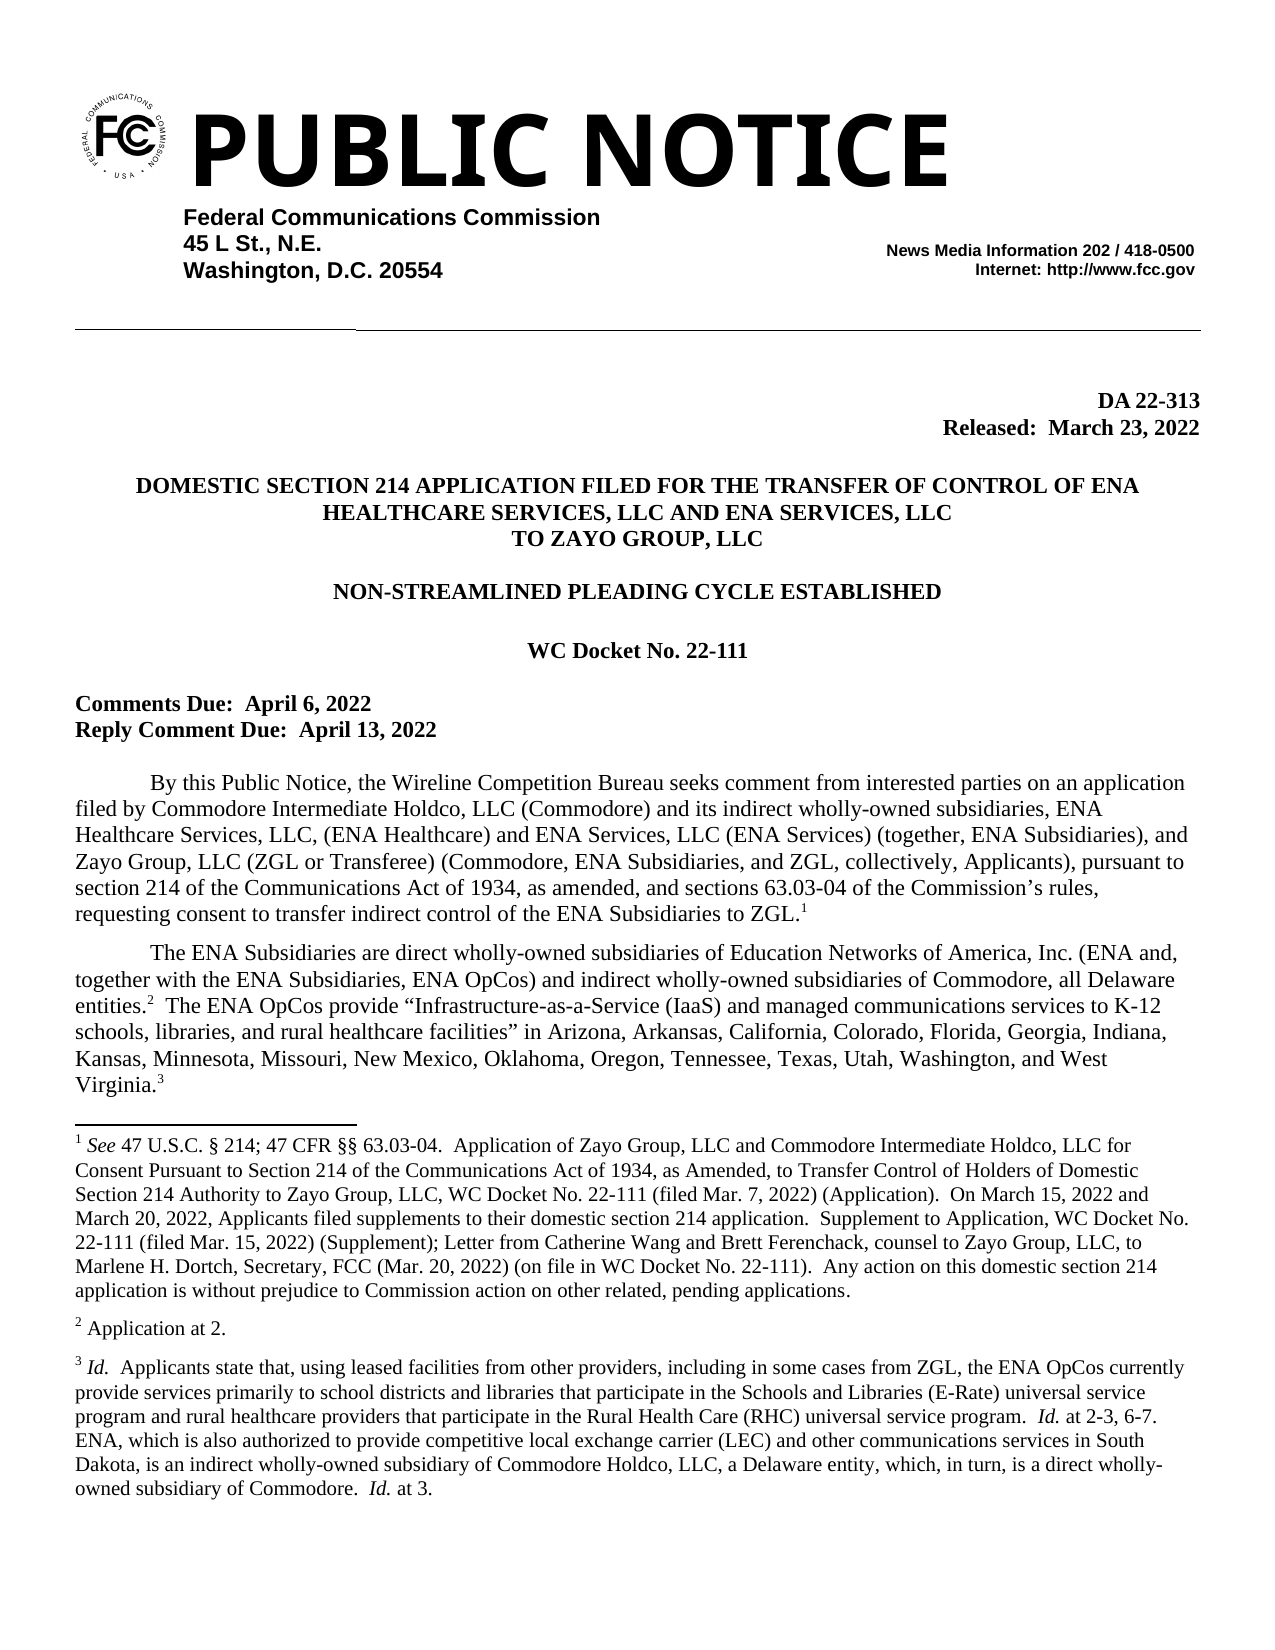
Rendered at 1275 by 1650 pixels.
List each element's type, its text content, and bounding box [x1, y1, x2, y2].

text By this Public Notice, the Wireline Competition Bureau seeks comment from interested parties on an application filed by Commodore Intermediate Holdco, LLC (Commodore) and its indirect wholly-owned subsidiaries, ENA Healthcare Services, LLC, (ENA Healthcare) and ENA Services, LLC (ENA Services) (together, ENA Subsidiaries), and Zayo Group, LLC (ZGL or Transferee) (Commodore, ENA Subsidiaries, and ZGL, collectively, Applicants), pursuant to section 214 of the Communications Act of 1934, as amended, and sections 63.03-04 of the Commission’s rules, requesting consent to transfer indirect control of the ENA Subsidiaries to ZGL. [75, 769, 1200, 927]
text DA 22-313 [75, 387, 1200, 413]
text TO ZAYO GROUP, LLC [75, 525, 1200, 552]
text Reply Comment Due: April 13, 2022 [75, 716, 1200, 742]
text DOMESTIC SECTION 214 APPLICATION FILED FOR THE TRANSFER OF CONTROL OF ENA HEALTHCARE SERVICES, LLC AND ENA SERVICES, LLC [75, 472, 1200, 525]
text Released: March 23, 2022 [75, 413, 1200, 440]
text WC Docket No. 22-111 [75, 637, 1200, 663]
text The ENA Subsidiaries are direct wholly-owned subsidiaries of Education Networks of America, Inc. (ENA and, together with the ENA Subsidiaries, ENA OpCos) and indirect wholly-owned subsidiaries of Commodore, all Delaware entities. The ENA OpCos provide “Infrastructure-as-a-Service (IaaS) and managed communications services to K-12 schools, libraries, and rural healthcare facilities” in Arizona, Arkansas, California, Colorado, Florida, Georgia, Indiana, Kansas, Minnesota, Missouri, New Mexico, Oklahoma, Oregon, Tennessee, Texas, Utah, Washington, and West Virginia. [75, 939, 1200, 1097]
text Comments Due: April 6, 2022 [75, 689, 1200, 716]
text NON-STREAMLINED PLEADING CYCLE ESTABLISHED [75, 578, 1200, 604]
